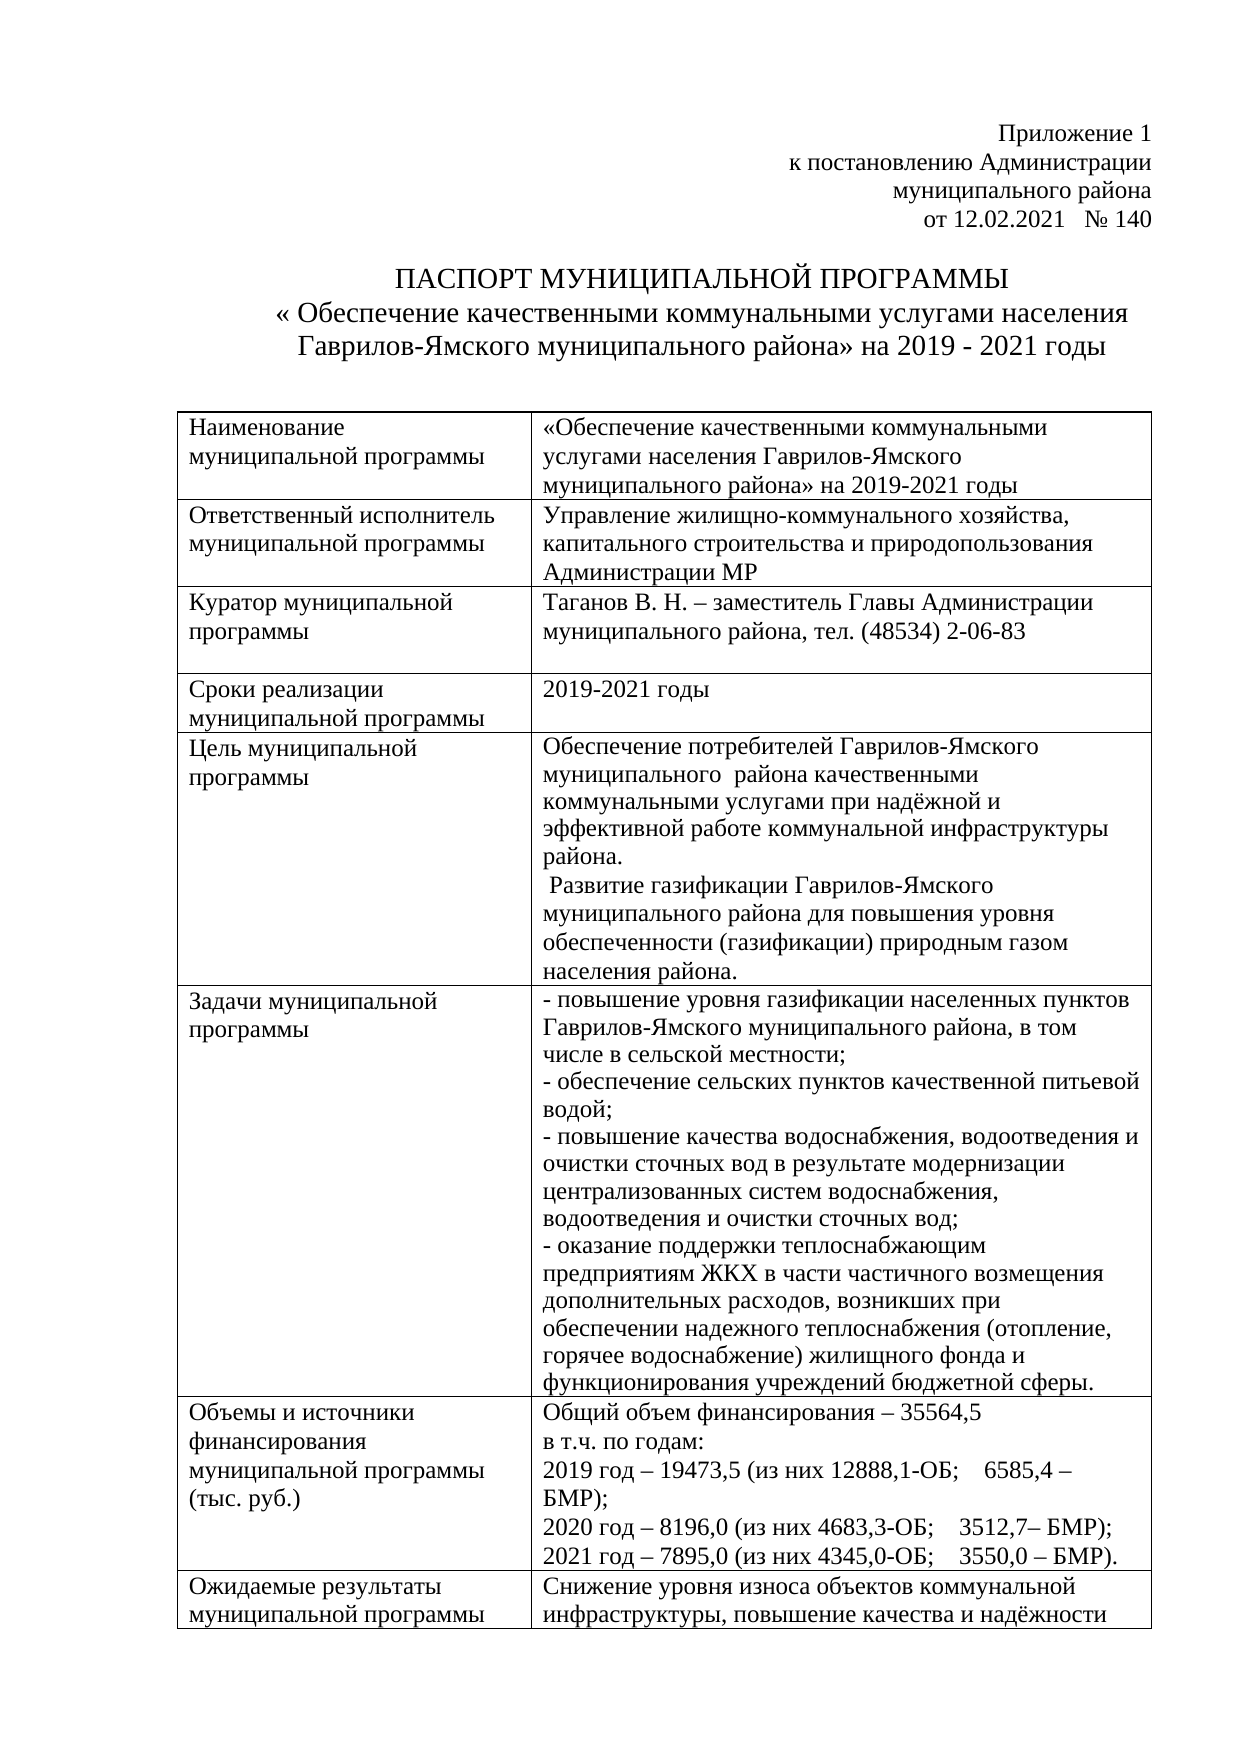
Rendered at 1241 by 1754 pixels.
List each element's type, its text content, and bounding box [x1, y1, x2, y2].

table_header «Обеспечение качественными коммунальными услугами населения Гаврилов-Ямского муниципального района» на 2019-2021 годы [532, 413, 1151, 499]
table_cell - повышение уровня газификации населенных пунктов Гаврилов-Ямского муниципального района, в том числе в сельской местности; - обеспечение сельских пунктов качественной питьевой водой; - повышение качества водоснабжения, водоотведения и очистки сточных вод в результате модернизации централизованных систем водоснабжения, водоотведения и очистки сточных вод; - оказание поддержки теплоснабжающим предприятиям ЖКХ в части частичного возмещения дополнительных расходов, возникших при обеспечении надежного теплоснабжения (отопление, горячее водоснабжение) жилищного фонда и функционирования учреждений бюджетной сферы. [532, 986, 1151, 1396]
table_cell 2019-2021 годы [532, 674, 1151, 732]
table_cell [178, 1571, 531, 1628]
table_header Наименование муниципальной программы [178, 413, 531, 499]
list муниципального района [252, 176, 1152, 204]
table_cell Обеспечение потребителей Гаврилов-Ямского муниципального района качественными коммунальными услугами при надёжной и эффективной работе коммунальной инфраструктуры района. Развитие газификации Гаврилов-Ямского муниципального района для повышения уровня обеспеченности (газификации) природным газом населения района. [532, 733, 1151, 985]
table_cell Управление жилищно-коммунального хозяйства, капитального строительства и природопользования Администрации МР [532, 500, 1151, 586]
table_cell Общий объем финансирования – 35564,5 в т.ч. по годам: 2019 год – 19473,5 (из них 12888,1-ОБ; 6585,4 – БМР); 2020 год – 8196,0 (из них 4683,3-ОБ; 3512,7– БМР); 2021 год – 7895,0 (из них 4345,0-ОБ; 3550,0 – БМР). [532, 1397, 1151, 1570]
list ПАСПОРТ МУНИЦИПАЛЬНОЙ ПРОГРАММЫ [252, 261, 1152, 295]
table_cell Объемы и источники финансирования муниципальной программы (тыс. руб.) [178, 1397, 531, 1570]
list « Обеспечение качественными коммунальными услугами населения Гаврилов-Ямского муниципального района» на 2019 - 2021 годы [252, 295, 1152, 362]
table_cell Задачи муниципальной программы [178, 986, 531, 1396]
table_cell Ответственный исполнитель муниципальной программы [178, 500, 531, 586]
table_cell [532, 1571, 1151, 1628]
table_cell Сроки реализации муниципальной программы [178, 674, 531, 732]
list Приложение 1 [252, 118, 1152, 147]
table_cell Цель муниципальной программы [178, 733, 531, 985]
table_cell Таганов В. Н. – заместитель Главы Администрации муниципального района, тел. (48534) 2-06-83 [532, 587, 1151, 673]
table_cell Куратор муниципальной программы [178, 587, 531, 673]
list к постановлению Администрации [252, 147, 1152, 176]
list от 12.02.2021 № 140 [252, 204, 1152, 233]
